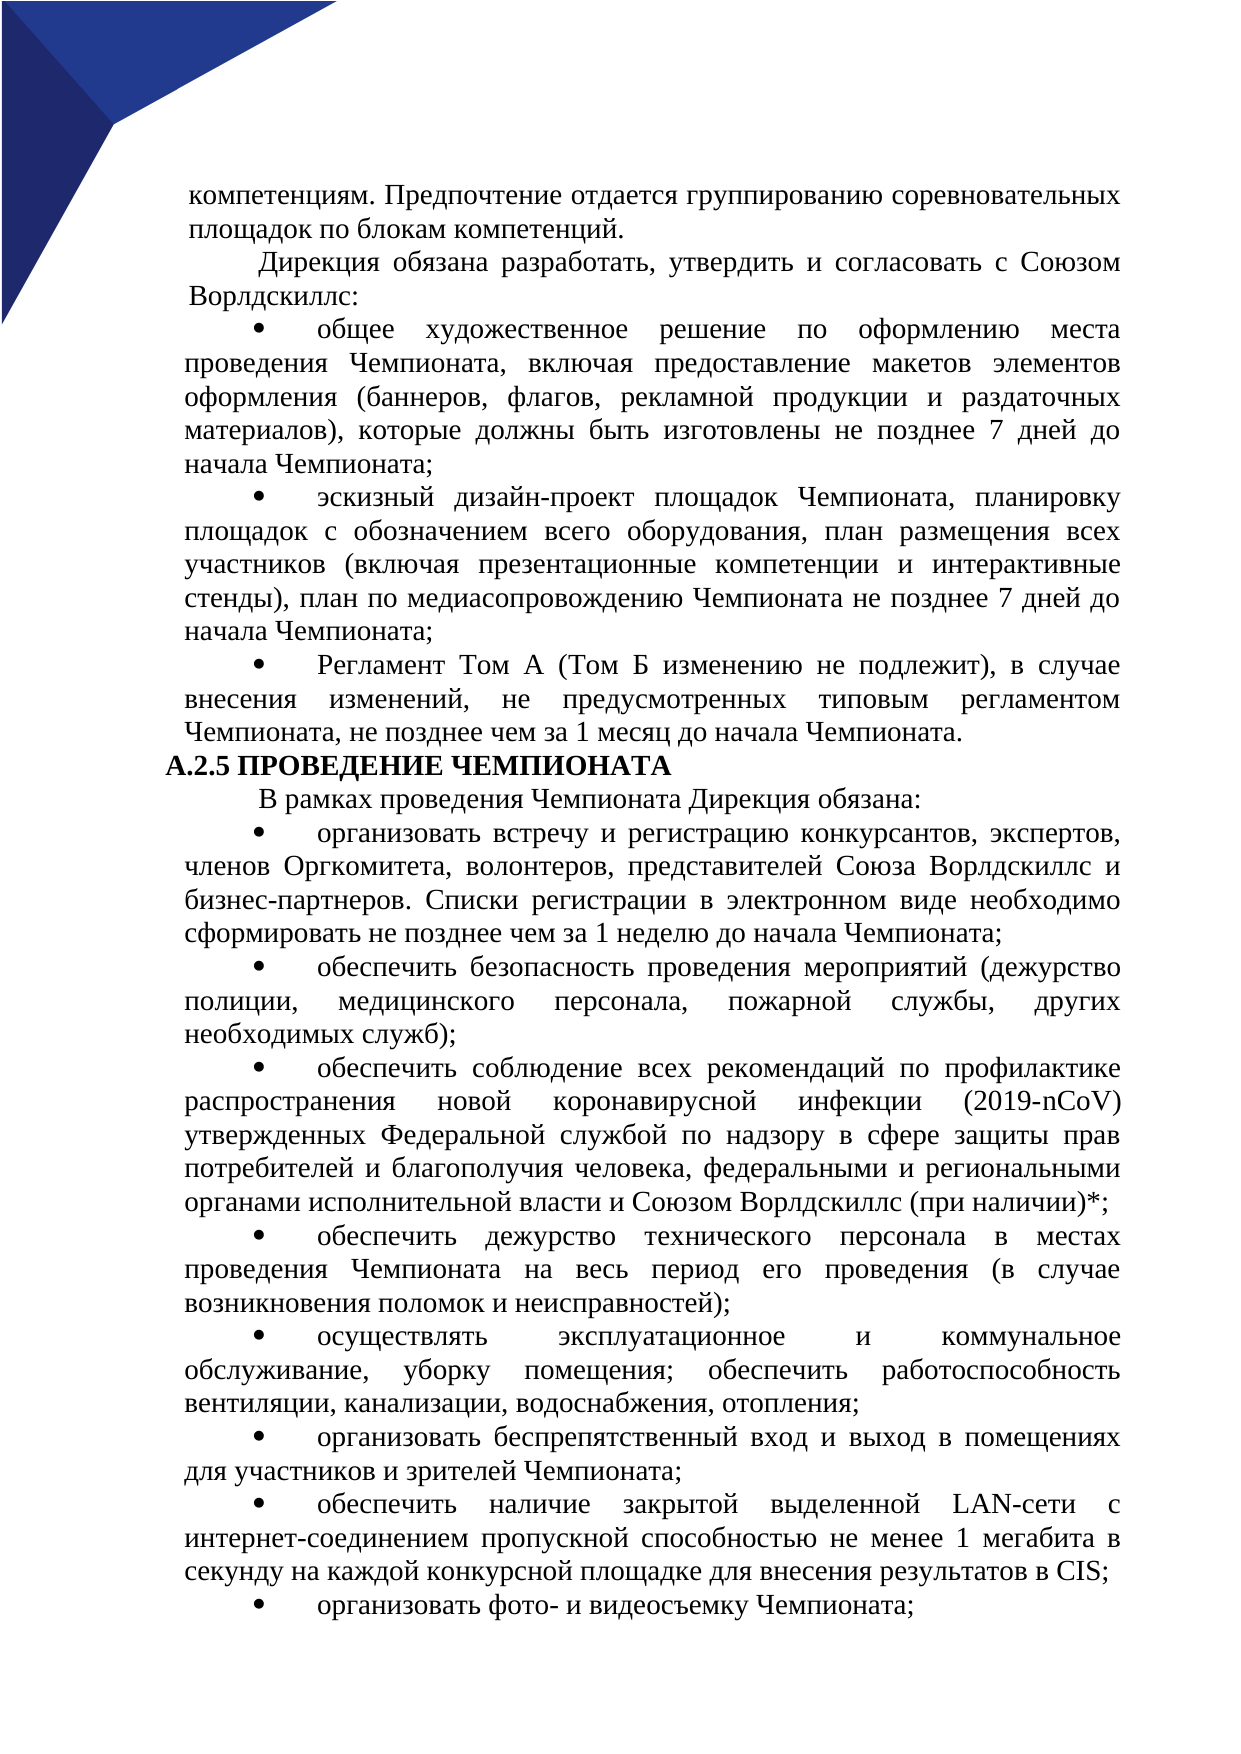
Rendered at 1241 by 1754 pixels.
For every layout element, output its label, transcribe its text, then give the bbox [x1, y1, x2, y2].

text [188, 177, 1121, 244]
list обеспечить дежурство технического персонала в местах проведения Чемпионата на весь период его проведения (в случае возникновения поломок и неисправностей); [184, 1218, 1121, 1318]
list организовать фото- и видеосъемку Чемпионата; [184, 1587, 1121, 1621]
text A.2.5 ПРОВЕДЕНИЕ ЧЕМПИОНАТА [96, 748, 1122, 781]
list осуществлять эксплуатационное и коммунальное обслуживание, уборку помещения; обеспечить работоспособность вентиляции, канализации, водоснабжения, отопления; [184, 1318, 1121, 1419]
text Дирекция обязана разработать, утвердить и согласовать с Союзом Ворлдскиллс: [188, 244, 1121, 311]
picture [1, 1, 1238, 1753]
list Регламент Том А (Том Б изменению не подлежит), в случае внесения изменений, не предусмотренных типовым регламентом Чемпионата, не позднее чем за 1 месяц до начала Чемпионата. [184, 647, 1121, 748]
list эскизный дизайн-проект площадок Чемпионата, планировку площадок с обозначением всего оборудования, план размещения всех участников (включая презентационные компетенции и интерактивные стенды), план по медиасопровождению Чемпионата не позднее 7 дней до начала Чемпионата; [184, 479, 1121, 647]
list организовать встречу и регистрацию конкурсантов, экспертов, членов Оргкомитета, волонтеров, представителей Союза Ворлдскиллс и бизнес-партнеров. Списки регистрации в электронном виде необходимо сформировать не позднее чем за 1 неделю до начала Чемпионата; [184, 815, 1121, 949]
list общее художественное решение по оформлению места проведения Чемпионата, включая предоставление макетов элементов оформления (баннеров, флагов, рекламной продукции и раздаточных материалов), которые должны быть изготовлены не позднее 7 дней до начала Чемпионата; [184, 311, 1121, 479]
list обеспечить соблюдение всех рекомендаций по профилактике распространения новой коронавирусной инфекции (2019-nCoV) утвержденных Федеральной службой по надзору в сфере защиты прав потребителей и благополучия человека, федеральными и региональными органами исполнительной власти и Союзом Ворлдскиллс (при наличии)*; [184, 1050, 1121, 1218]
list обеспечить наличие закрытой выделенной LAN-сети с интернет-соединением пропускной способностью не менее 1 мегабита в секунду на каждой конкурсной площадке для внесения результатов в CIS; [184, 1486, 1121, 1587]
text В рамках проведения Чемпионата Дирекция обязана: [188, 781, 1121, 815]
list обеспечить безопасность проведения мероприятий (дежурство полиции, медицинского персонала, пожарной службы, других необходимых служб); [184, 949, 1121, 1050]
list организовать беспрепятственный вход и выход в помещениях для участников и зрителей Чемпионата; [184, 1419, 1121, 1486]
